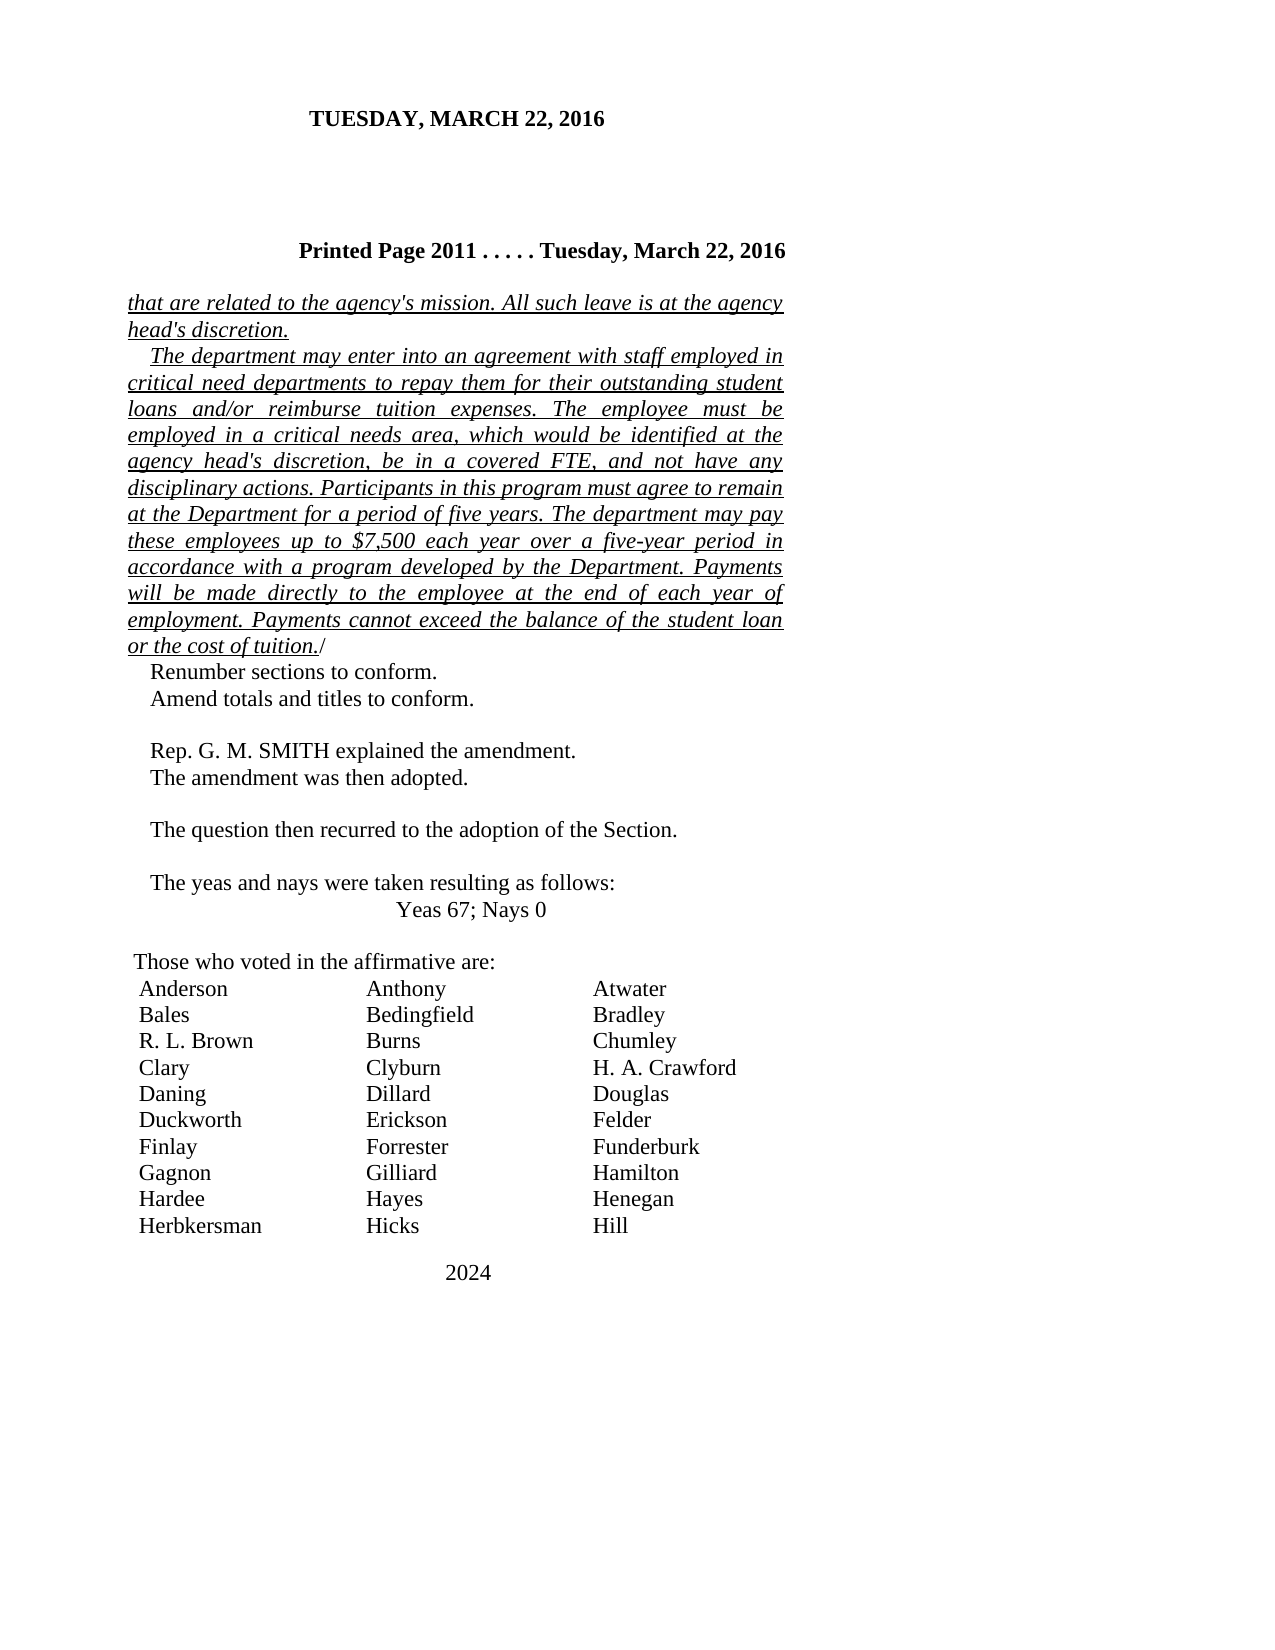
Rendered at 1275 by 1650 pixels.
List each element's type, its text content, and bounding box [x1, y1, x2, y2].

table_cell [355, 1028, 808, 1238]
text The department may enter into an agreement with staff employed in critical need departments to repay them for their outstanding student loans and/or reimburse tuition expenses. The employee must be employed in a critical needs area, which would be identified at the agency head's discretion, be in a covered FTE, and not have any disciplinary actions. Participants in this program must agree to remain at the Department for a period of five years. The department may pay these employees up to $7,500 each year over a five-year period in accordance with a program developed by the Department. Payments will be made directly to the employee at the end of each year of employment. Payments cannot exceed the balance of the student loan or the cost of tuition./ [127, 342, 786, 658]
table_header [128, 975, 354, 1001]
text Amend totals and titles to conform. [127, 685, 786, 711]
text Printed Page 2011 . . . . . Tuesday, March 22, 2016 [127, 237, 786, 263]
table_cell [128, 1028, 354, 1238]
text Rep. G. M. SMITH explained the amendment. [127, 737, 786, 764]
text Those who voted in the affirmative are: [127, 948, 786, 975]
text that are related to the agency's mission. All such leave is at the agency head's discretion. [127, 289, 786, 342]
text The yeas and nays were taken resulting as follows: [127, 869, 786, 896]
text Renumber sections to conform. [127, 658, 786, 685]
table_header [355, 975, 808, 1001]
text The amendment was then adopted. [127, 764, 786, 790]
text The question then recurred to the adoption of the Section. [127, 817, 786, 843]
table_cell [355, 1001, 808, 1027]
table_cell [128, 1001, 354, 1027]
text Yeas 67; Nays 0 [127, 896, 786, 922]
